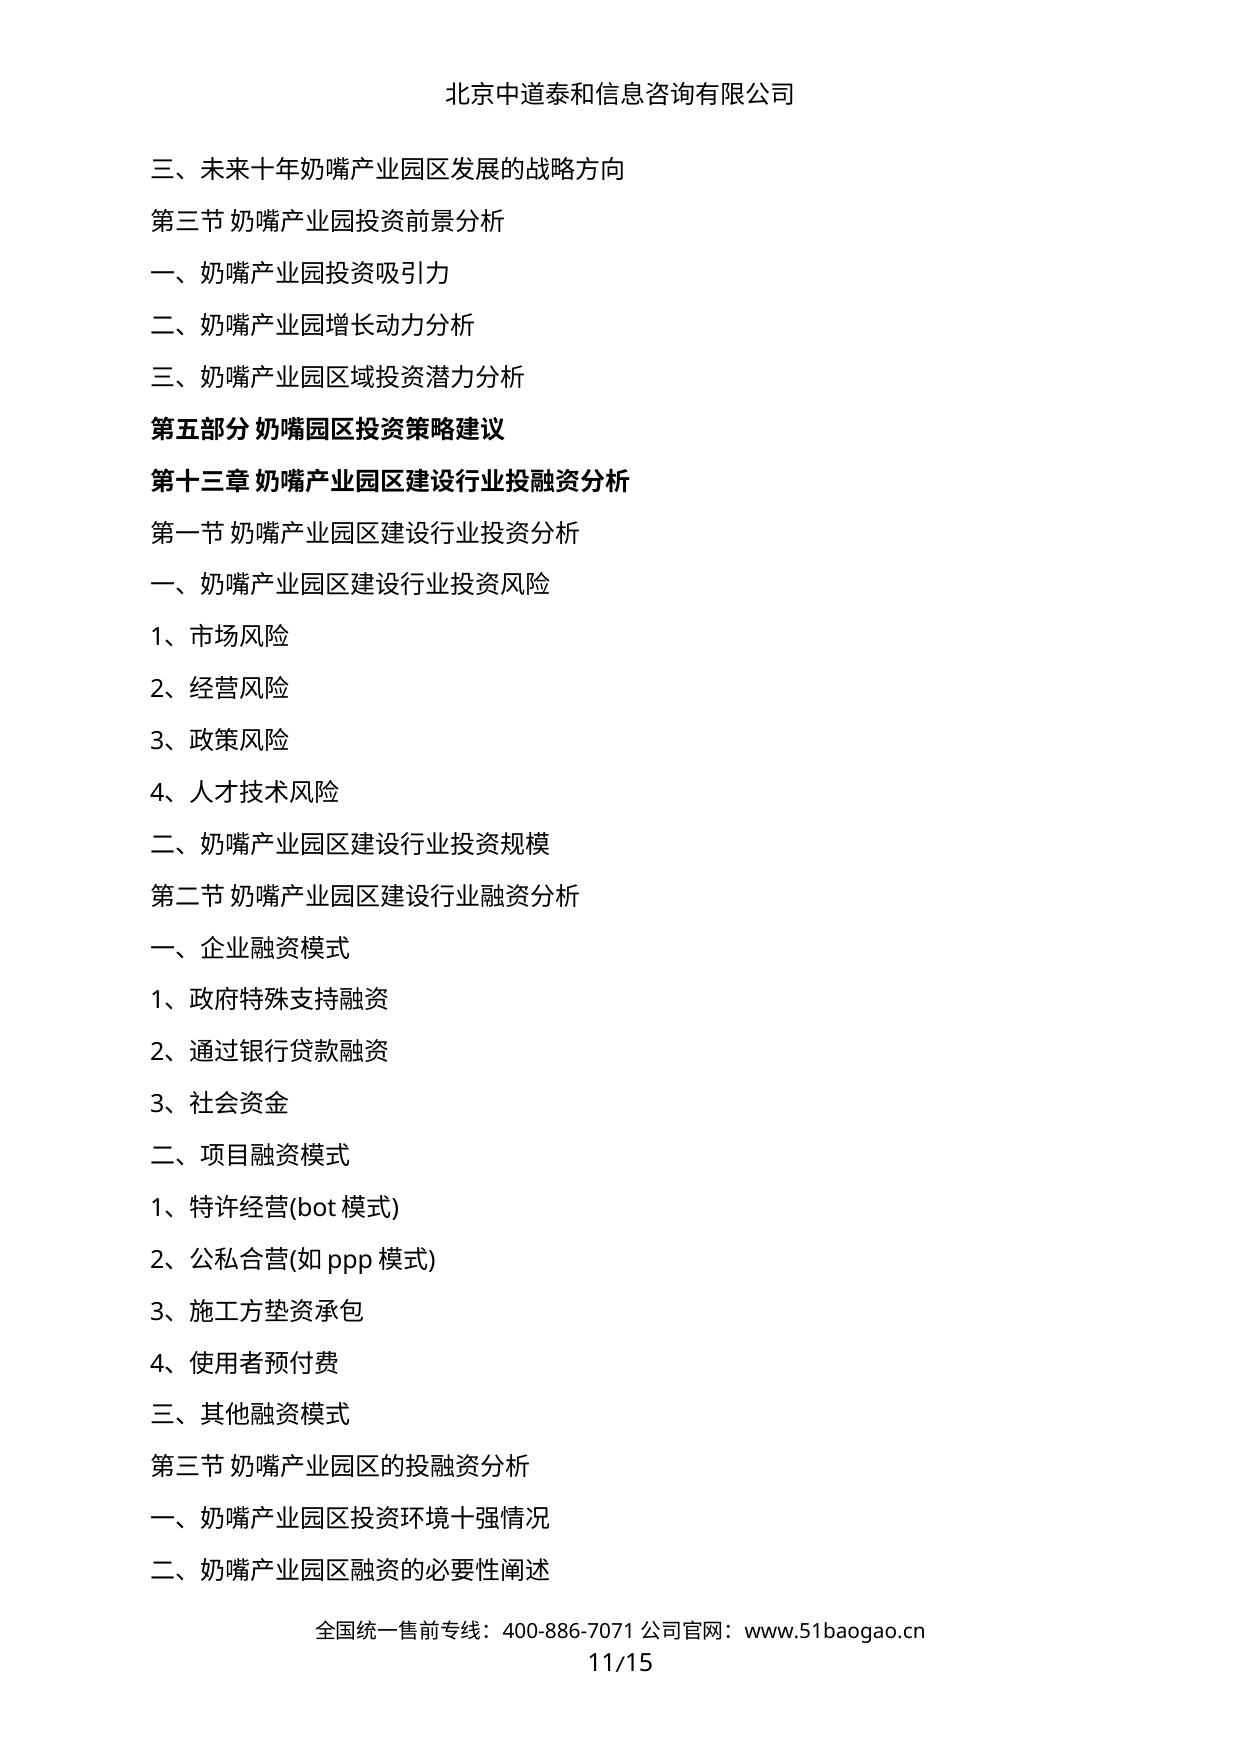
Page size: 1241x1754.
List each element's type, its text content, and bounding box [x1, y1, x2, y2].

text 一、奶嘴产业园区投资环境十强情况 [150, 1499, 1090, 1535]
text 三、奶嘴产业园区域投资潜力分析 [150, 357, 1090, 394]
text 4、人才技术风险 [150, 772, 1090, 809]
text 三、其他融资模式 [150, 1395, 1090, 1431]
text 2、经营风险 [150, 669, 1090, 705]
text 第十三章 奶嘴产业园区建设行业投融资分析 [150, 461, 1090, 497]
text 2、通过银行贷款融资 [150, 1032, 1090, 1068]
text 一、奶嘴产业园投资吸引力 [150, 254, 1090, 290]
text 3、政策风险 [150, 721, 1090, 757]
text 二、奶嘴产业园区建设行业投资规模 [150, 824, 1090, 861]
text 3、施工方垫资承包 [150, 1291, 1090, 1327]
text 一、企业融资模式 [150, 928, 1090, 964]
text 1、特许经营(bot模式) [150, 1187, 1090, 1224]
text 二、奶嘴产业园增长动力分析 [150, 306, 1090, 342]
text 一、奶嘴产业园区建设行业投资风险 [150, 565, 1090, 601]
text 第三节 奶嘴产业园区的投融资分析 [150, 1447, 1090, 1483]
text 三、未来十年奶嘴产业园区发展的战略方向 [150, 150, 1090, 186]
text 二、奶嘴产业园区融资的必要性阐述 [150, 1551, 1090, 1587]
text 1、政府特殊支持融资 [150, 980, 1090, 1016]
text 1、市场风险 [150, 617, 1090, 653]
text 2、公私合营(如ppp模式) [150, 1239, 1090, 1276]
text 4、使用者预付费 [150, 1343, 1090, 1379]
text 第二节 奶嘴产业园区建设行业融资分析 [150, 876, 1090, 912]
text 第三节 奶嘴产业园投资前景分析 [150, 202, 1090, 238]
text 二、项目融资模式 [150, 1136, 1090, 1172]
text 第五部分 奶嘴园区投资策略建议 [150, 409, 1090, 446]
text 3、社会资金 [150, 1084, 1090, 1120]
text 第一节 奶嘴产业园区建设行业投资分析 [150, 513, 1090, 549]
